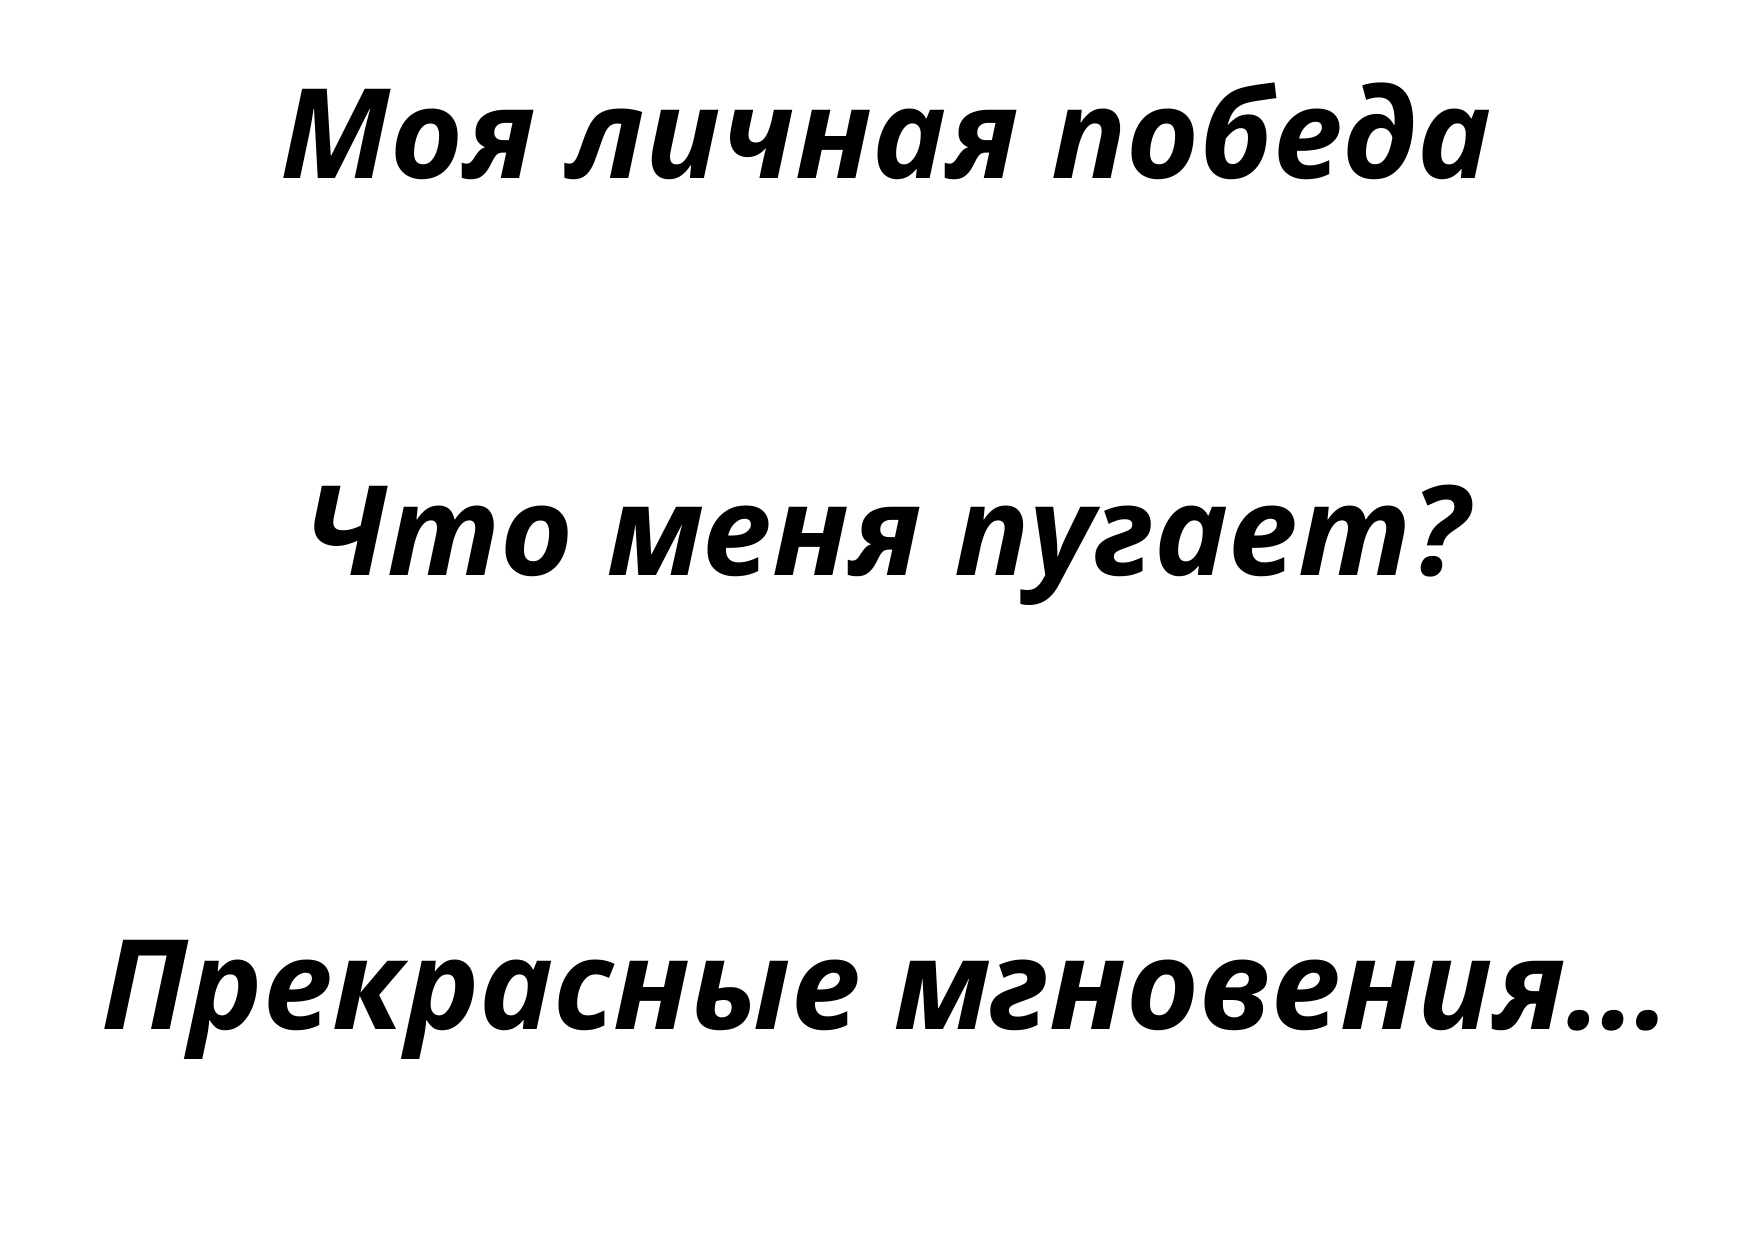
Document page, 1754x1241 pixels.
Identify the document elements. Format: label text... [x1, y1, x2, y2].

text Моя личная победа [59, 44, 1713, 215]
text Что меня пугает? [59, 442, 1713, 612]
text Прекрасные мгновения… [59, 896, 1713, 1066]
